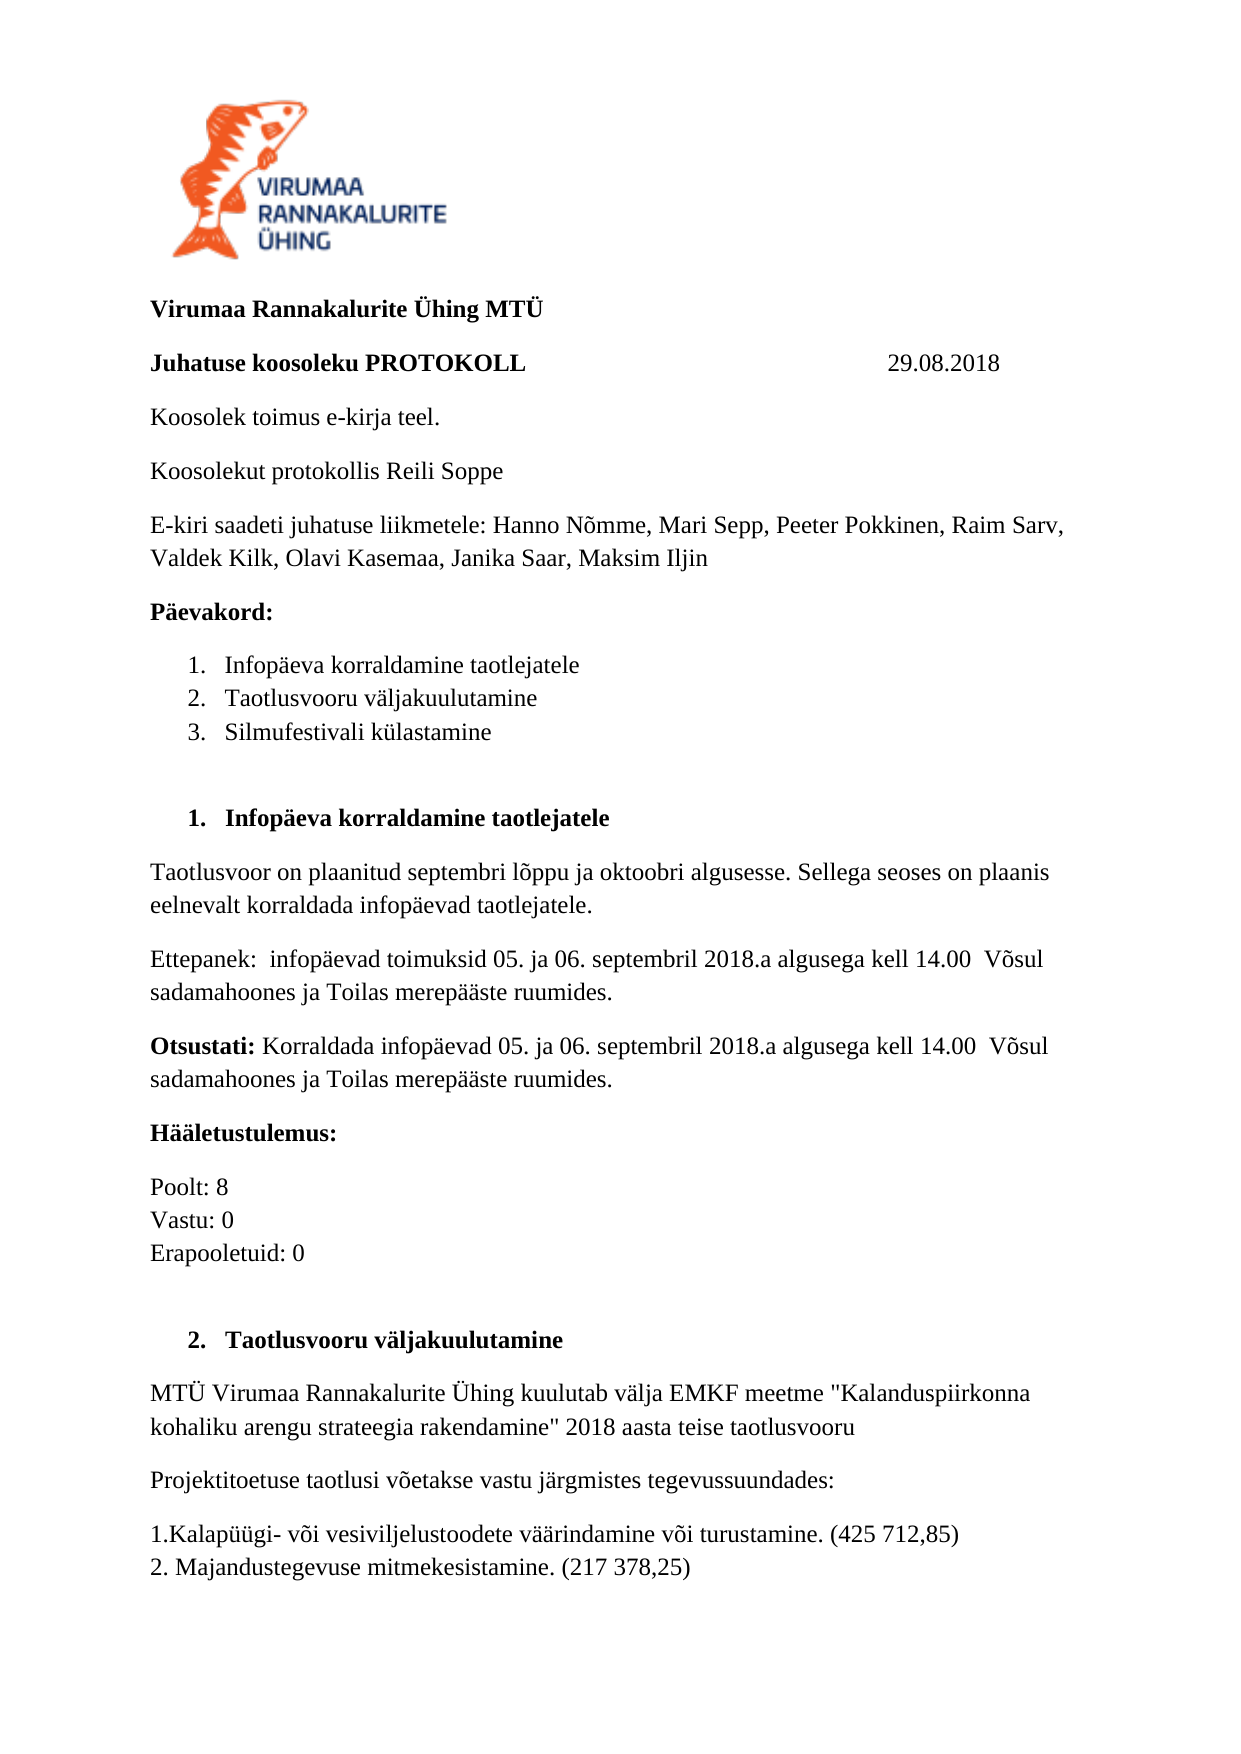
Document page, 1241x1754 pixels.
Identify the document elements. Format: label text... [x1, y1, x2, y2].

list Silmufestivali külastamine [187, 717, 1090, 745]
text Erapooletuid: 0 [150, 1238, 1090, 1267]
list Infopäeva korraldamine taotlejatele [187, 651, 1090, 679]
list Taotlusvooru väljakuulutamine [187, 683, 1090, 712]
text Koosolek toimus e-kirja teel. [150, 402, 1090, 431]
list Infopäeva korraldamine taotlejatele [187, 803, 1090, 832]
text E-kiri saadeti juhatuse liikmetele: Hanno Nõmme, Mari Sepp, Peeter Pokkinen, Raim Sarv, Valdek Kilk, Olavi Kasemaa, Janika Saar, Maksim Iljin [150, 510, 1090, 572]
text Taotlusvoor on plaanitud septembri lõppu ja oktoobri algusesse. Sellega seoses on plaanis eelnevalt korraldada infopäevad taotlejatele. [150, 857, 1090, 919]
text Poolt: 8 [150, 1172, 1090, 1201]
text 1.Kalapüügi- või vesiviljelustoodete väärindamine või turustamine. (425 712,85) [150, 1519, 1090, 1548]
text Hääletustulemus: [150, 1118, 1090, 1147]
text MTÜ Virumaa Rannakalurite Ühing kuulutab välja EMKF meetme "Kalanduspiirkonna kohaliku arengu strateegia rakendamine" 2018 aasta teise taotlusvooru [150, 1378, 1090, 1440]
text Otsustati: Korraldada infopäevad 05. ja 06. septembril 2018.a algusega kell 14.00 Võsul sadamahoones ja Toilas merepääste ruumides. [150, 1031, 1090, 1093]
text Koosolekut protokollis Reili Soppe [150, 456, 1090, 485]
text Juhatuse koosoleku PROTOKOLL 29.08.2018 [150, 348, 1090, 377]
text Päevakord: [150, 597, 1090, 625]
text 2. Majandustegevuse mitmekesistamine. (217 378,25) [150, 1552, 1090, 1581]
text Virumaa Rannakalurite Ühing MTÜ [150, 294, 1090, 323]
list Taotlusvooru väljakuulutamine [187, 1325, 1090, 1353]
text Vastu: 0 [150, 1205, 1090, 1233]
text Projektitoetuse taotlusi võetakse vastu järgmistes tegevussuundades: [150, 1465, 1090, 1494]
text Ettepanek: infopäevad toimuksid 05. ja 06. septembril 2018.a algusega kell 14.00 Võsul sadamahoones ja Toilas merepääste ruumides. [150, 944, 1090, 1006]
